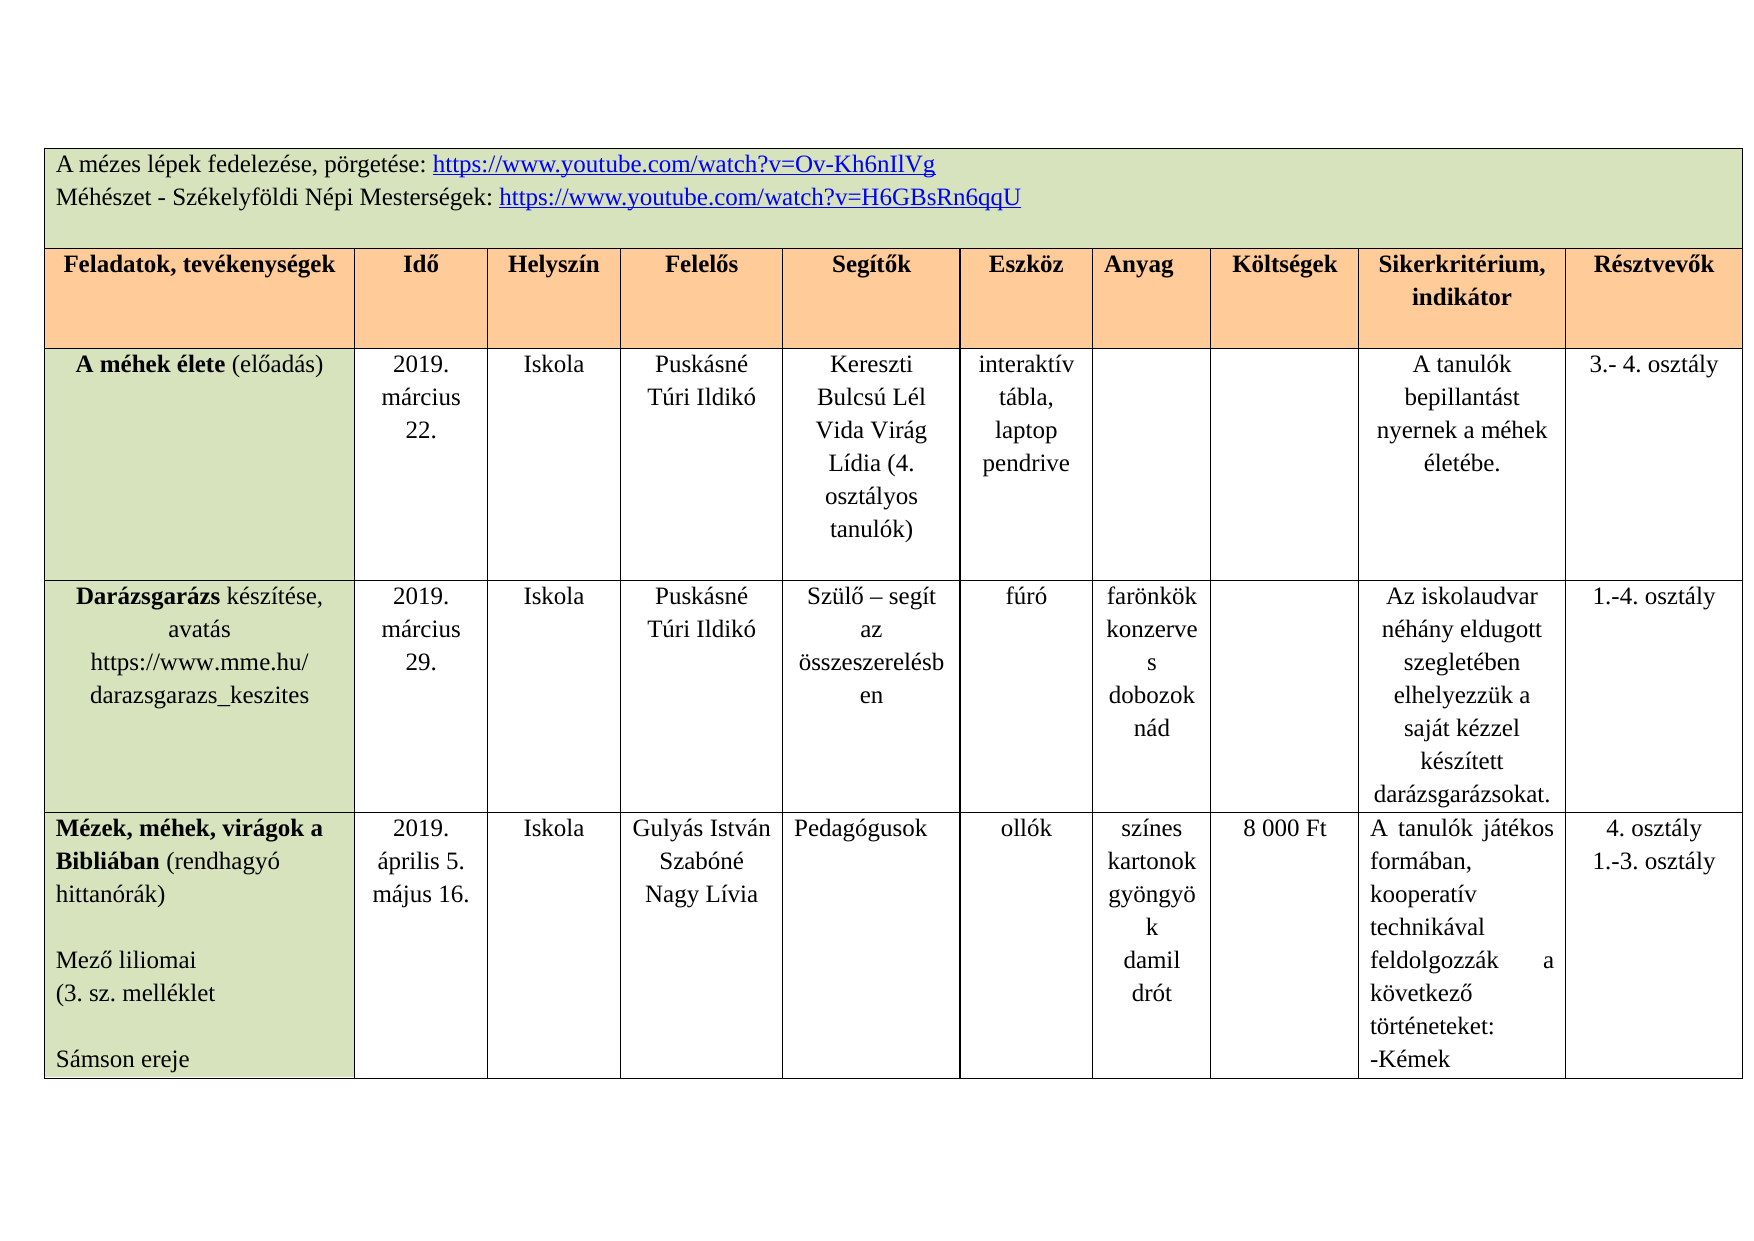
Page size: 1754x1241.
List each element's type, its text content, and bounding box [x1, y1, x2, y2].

table_cell Puskásné Túri Ildikó [621, 349, 782, 580]
table_cell Helyszín [488, 249, 620, 348]
table_cell Eszköz [961, 249, 1092, 348]
table_cell Feladatok, tevékenységek [45, 249, 354, 348]
table_cell Sikerkritérium, indikátor [1359, 249, 1565, 348]
table_cell Iskola [488, 349, 620, 580]
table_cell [1093, 813, 1210, 1077]
table_cell Kereszti Bulcsú Lél Vida Virág Lídia (4. osztályos tanulók) [783, 349, 959, 580]
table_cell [1566, 813, 1742, 1077]
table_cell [45, 813, 354, 1077]
table_cell Iskola [488, 813, 620, 1077]
table_cell Költségek [1211, 249, 1358, 348]
table_cell Az iskolaudvar néhány eldugott szegletében elhelyezzük a saját kézzel készített darázsgarázsokat. [1359, 581, 1565, 812]
table_cell 3.- 4. osztály [1566, 349, 1742, 580]
table_cell 1.-4. osztály [1566, 581, 1742, 812]
table_cell farönkök konzerves dobozok nád [1093, 581, 1210, 812]
table_cell ollók [961, 813, 1092, 1077]
table_cell Idő [355, 249, 487, 348]
table_cell [1211, 349, 1358, 580]
table_cell A méhek élete (előadás) [45, 349, 354, 580]
table_cell Résztvevők [1566, 249, 1742, 348]
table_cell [45, 149, 1742, 248]
table_cell fúró [961, 581, 1092, 812]
table_cell [1211, 581, 1358, 812]
table_cell Pedagógusok [783, 813, 959, 1077]
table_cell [1359, 813, 1565, 1077]
table_cell Felelős [621, 249, 782, 348]
table_cell Szülő – segít az összeszerelésben [783, 581, 959, 812]
table_cell Segítők [783, 249, 959, 348]
table_cell [1093, 349, 1210, 580]
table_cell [355, 813, 487, 1077]
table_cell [621, 813, 782, 1077]
table_cell A tanulók bepillantást nyernek a méhek életébe. [1359, 349, 1565, 580]
table_cell Puskásné Túri Ildikó [621, 581, 782, 812]
table_cell 2019. március 22. [355, 349, 487, 580]
table_cell Iskola [488, 581, 620, 812]
table_cell 2019. március 29. [355, 581, 487, 812]
table_cell 8 000 Ft [1211, 813, 1358, 1077]
table_cell Anyag [1093, 249, 1210, 348]
table_cell Darázsgarázs készítése, avatás https://www.mme.hu/darazsgarazs_keszites [45, 581, 354, 812]
table_cell interaktív tábla, laptop pendrive [961, 349, 1092, 580]
